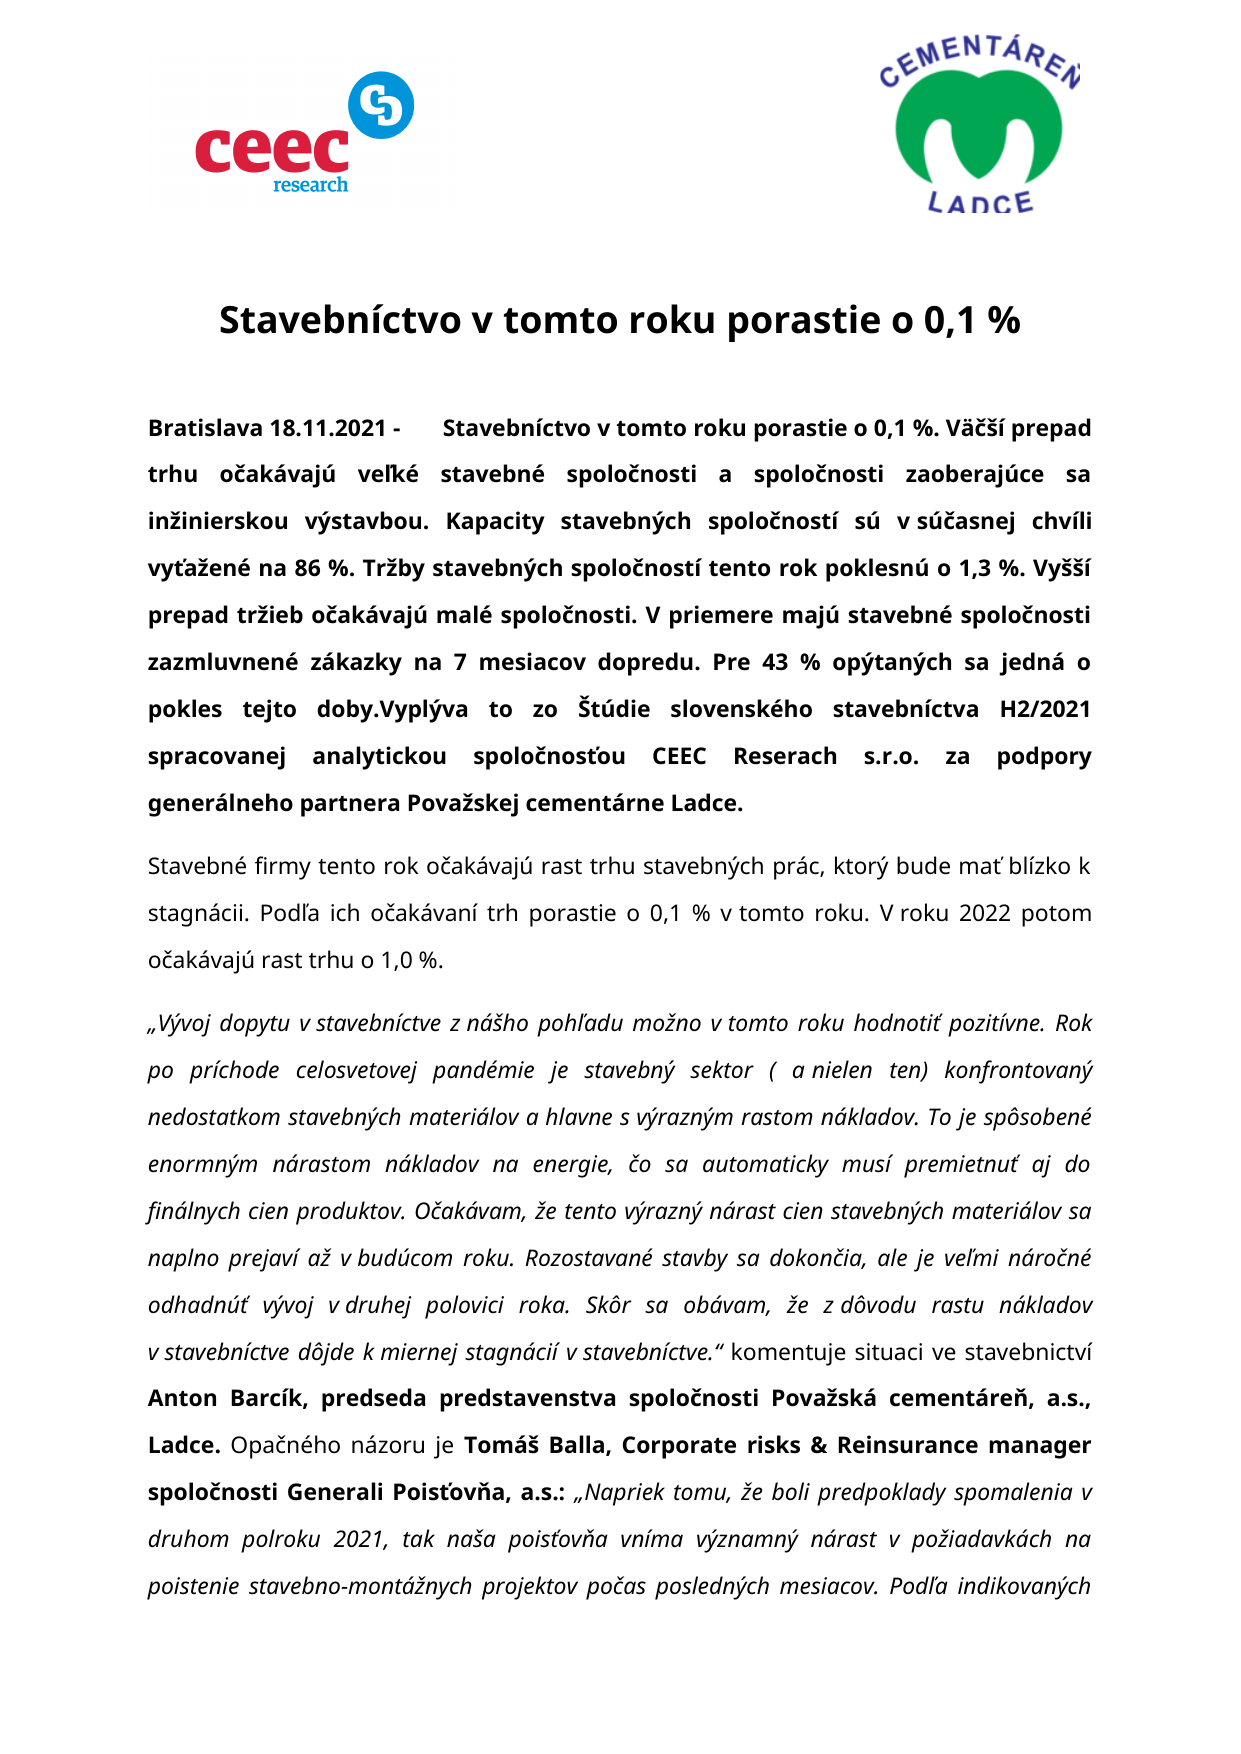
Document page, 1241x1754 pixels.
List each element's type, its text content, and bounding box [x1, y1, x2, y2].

text Stavebníctvo v tomto roku porastie o 0,1 % [148, 293, 1093, 344]
text Stavebné firmy tento rok očakávajú rast trhu stavebných prác, ktorý bude mať blízko k stagnácii. Podľa ich očakávaní trh porastie o 0,1 % v tomto roku. V roku 2022 potom očakávajú rast trhu o 1,0 %. [148, 850, 1093, 975]
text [148, 1007, 1093, 1601]
picture [880, 34, 1080, 213]
picture [147, 51, 457, 217]
text Bratislava 18.11.2021 - Stavebníctvo v tomto roku porastie o 0,1 %. Väčší prepad trhu očakávajú veľké stavebné spoločnosti a spoločnosti zaoberajúce sa inžinierskou výstavbou. Kapacity stavebných spoločností sú v súčasnej chvíli vyťažené na 86 %. Tržby stavebných spoločností tento rok poklesnú o 1,3 %. Vyšší prepad tržieb očakávajú malé spoločnosti. V priemere majú stavebné spoločnosti zazmluvnené zákazky na 7 mesiacov dopredu. Pre 43 % opýtaných sa jedná o pokles tejto doby.Vyplýva to zo Štúdie slovenského stavebníctva H2/2021 spracovanej analytickou spoločnosťou CEEC Reserach s.r.o. za podpory generálneho partnera Považskej cementárne Ladce. [148, 412, 1093, 818]
